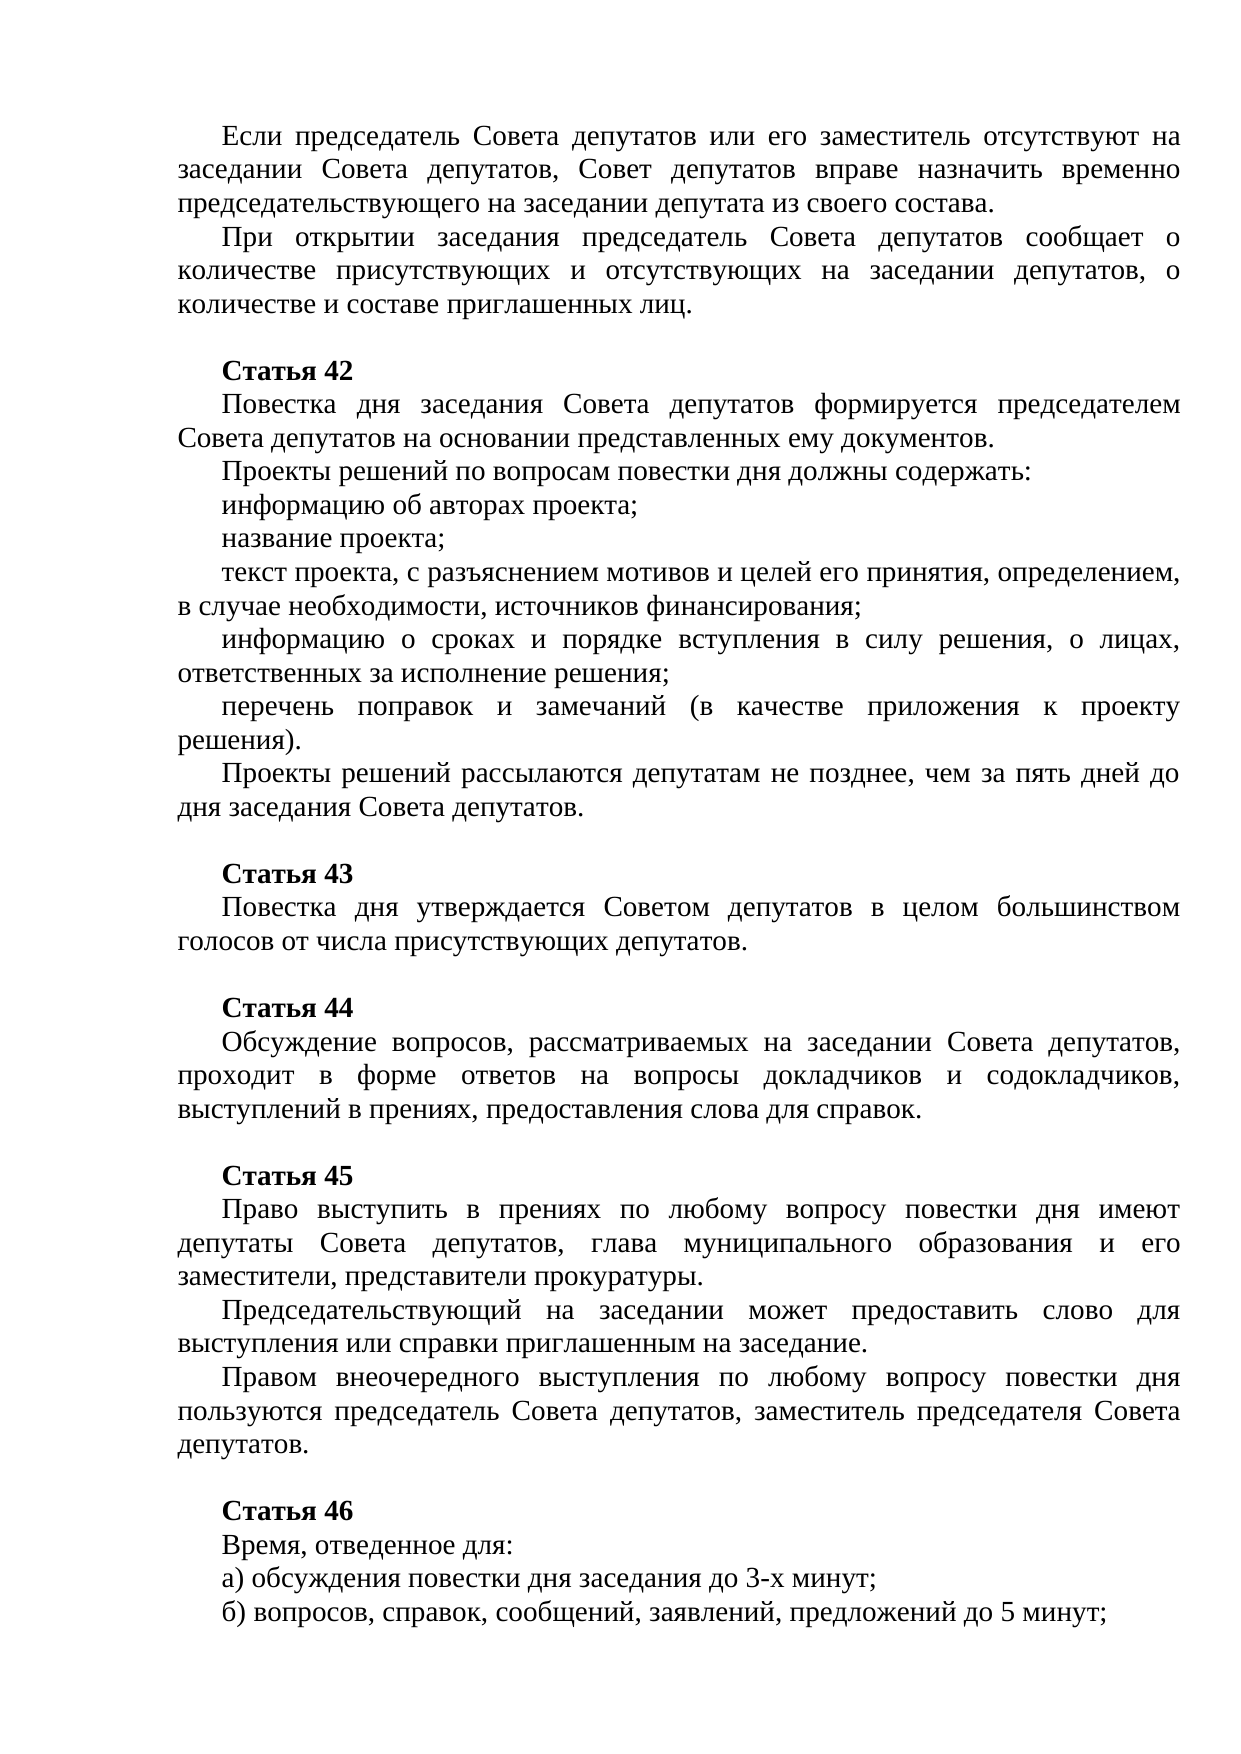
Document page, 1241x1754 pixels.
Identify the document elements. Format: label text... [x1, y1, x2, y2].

text Время, отведенное для: [177, 1527, 1181, 1560]
text текст проекта, с разъяснением мотивов и целей его принятия, определением, в случае необходимости, источников финансирования; [177, 554, 1181, 621]
text Статья 45 [177, 1158, 1181, 1191]
text название проекта; [177, 521, 1181, 554]
text Если председатель Совета депутатов или его заместитель отсутствуют на заседании Совета депутатов, Совет депутатов вправе назначить временно председательствующего на заседании депутата из своего состава. [177, 118, 1181, 219]
text Председательствующий на заседании может предоставить слово для выступления или справки приглашенным на заседание. [177, 1292, 1181, 1359]
text Право выступить в прениях по любому вопросу повестки дня имеют депутаты Совета депутатов, глава муниципального образования и его заместители, представители прокуратуры. [177, 1191, 1181, 1292]
text Статья 46 [177, 1493, 1181, 1527]
text Статья 44 [177, 990, 1181, 1024]
text б) вопросов, справок, сообщений, заявлений, предложений до 5 минут; [177, 1594, 1181, 1627]
text информацию об авторах проекта; [177, 487, 1181, 521]
text При открытии заседания председатель Совета депутатов сообщает о количестве присутствующих и отсутствующих на заседании депутатов, о количестве и составе приглашенных лиц. [177, 219, 1181, 319]
text перечень поправок и замечаний (в качестве приложения к проекту решения). [177, 688, 1181, 755]
text Обсуждение вопросов, рассматриваемых на заседании Совета депутатов, проходит в форме ответов на вопросы докладчиков и содокладчиков, выступлений в прениях, предоставления слова для справок. [177, 1024, 1181, 1124]
text Повестка дня утверждается Советом депутатов в целом большинством голосов от числа присутствующих депутатов. [177, 889, 1181, 957]
text Правом внеочередного выступления по любому вопросу повестки дня пользуются председатель Совета депутатов, заместитель председателя Совета депутатов. [177, 1359, 1181, 1460]
text Статья 42 [177, 353, 1181, 386]
text Повестка дня заседания Совета депутатов формируется председателем Совета депутатов на основании представленных ему документов. [177, 386, 1181, 453]
text Проекты решений по вопросам повестки дня должны содержать: [177, 453, 1181, 487]
text а) обсуждения повестки дня заседания до 3-х минут; [177, 1560, 1181, 1594]
text Статья 43 [177, 856, 1181, 889]
text информацию о сроках и порядке вступления в силу решения, о лицах, ответственных за исполнение решения; [177, 621, 1181, 688]
text Проекты решений рассылаются депутатам не позднее, чем за пять дней до дня заседания Совета депутатов. [177, 755, 1181, 822]
